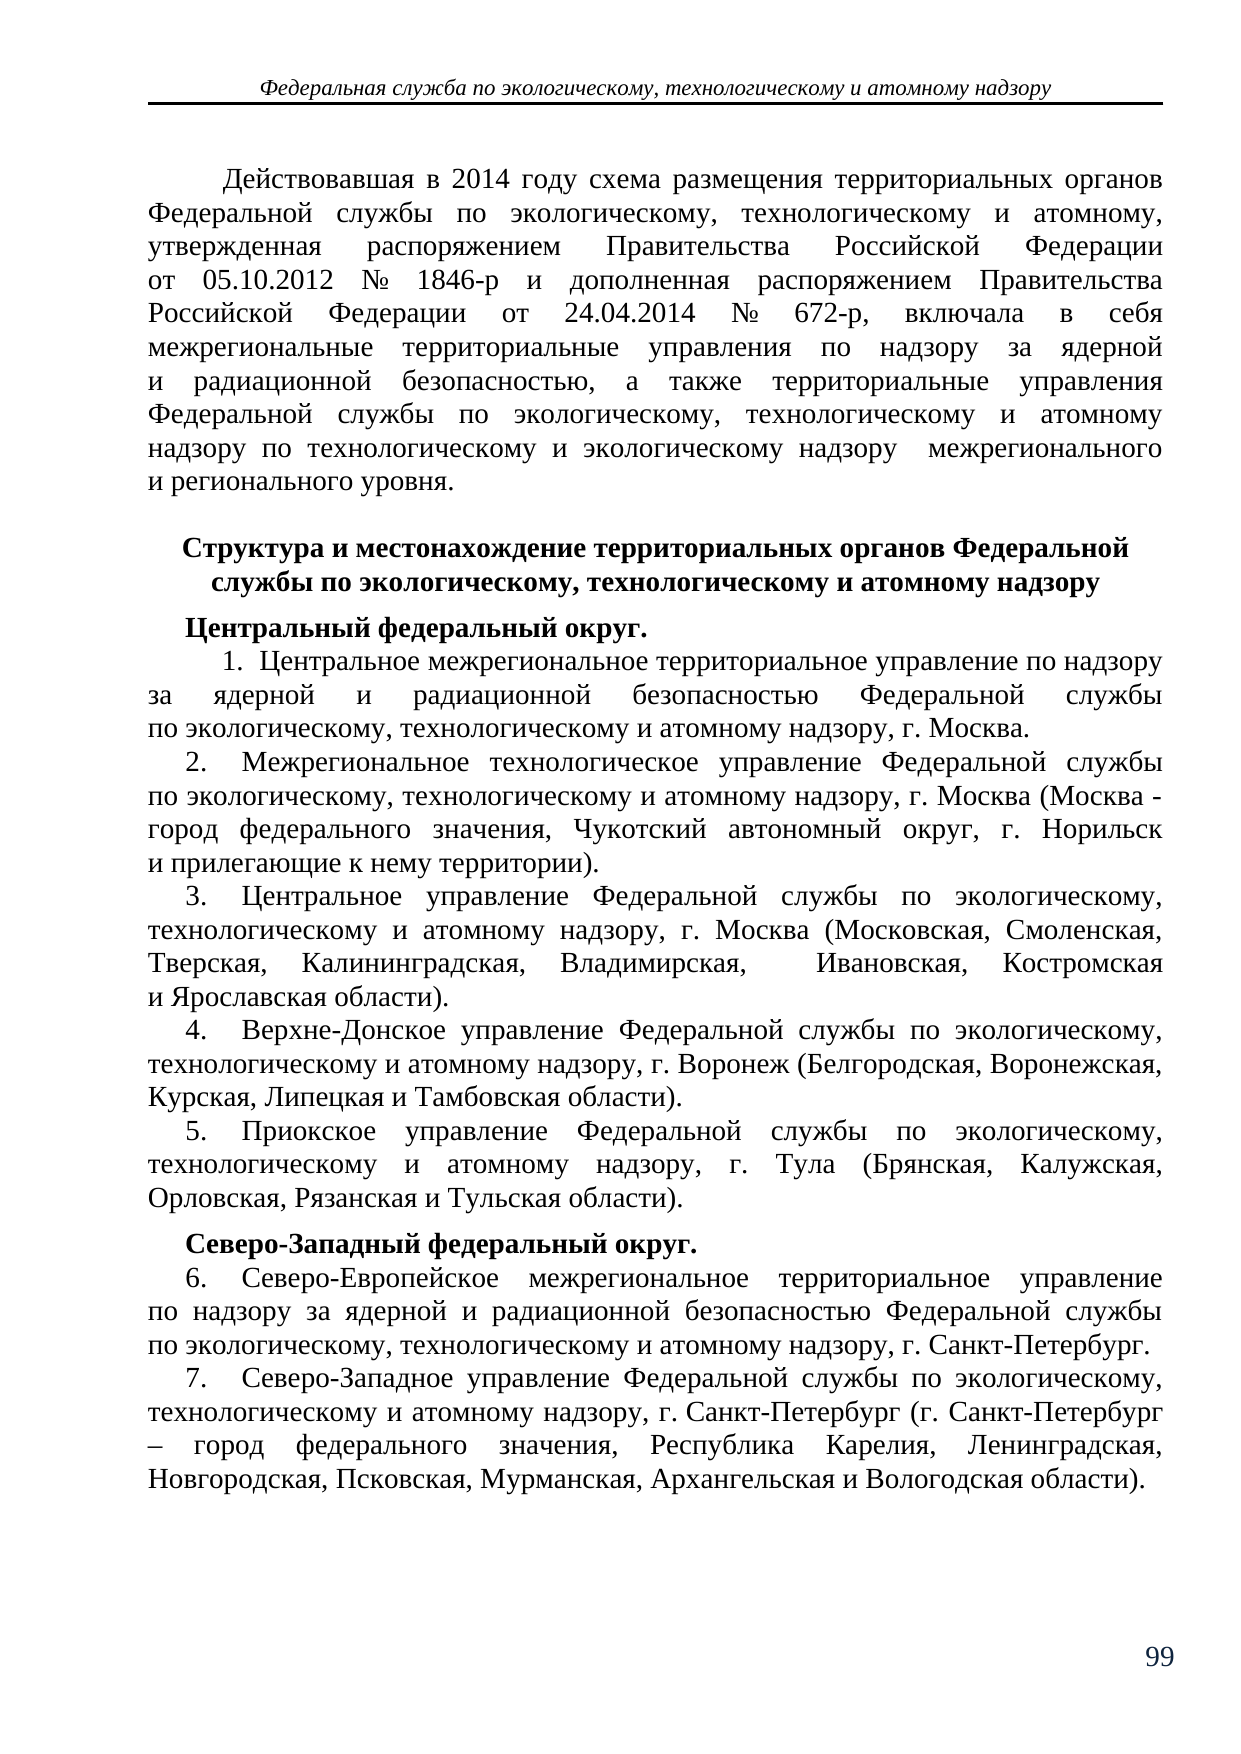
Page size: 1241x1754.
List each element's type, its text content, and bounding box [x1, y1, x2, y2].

text Структура и местонахождение территориальных органов Федеральной службы по экологическому, технологическому и атомному надзору [148, 530, 1163, 597]
text Центральный федеральный округ. [185, 610, 1163, 643]
list Северо-Европейское межрегиональное территориальное управление по надзору за ядерной и радиационной безопасностью Федеральной службы по экологическому, технологическому и атомному надзору, г. Санкт-Петербург. [148, 1260, 1163, 1360]
list Центральное управление Федеральной службы по экологическому, технологическому и атомному надзору, г. Москва (Московская, Смоленская, Тверская, Калининградская, Владимирская, Ивановская, Костромская и Ярославская области). [148, 878, 1163, 1012]
list Межрегиональное технологическое управление Федеральной службы по экологическому, технологическому и атомному надзору, г. Москва (Москва - город федерального значения, Чукотский автономный округ, г. Норильск и прилегающие к нему территории). [148, 744, 1163, 878]
list Приокское управление Федеральной службы по экологическому, технологическому и атомному надзору, г. Тула (Брянская, Калужская, Орловская, Рязанская и Тульская области). [148, 1113, 1163, 1214]
list Верхне-Донское управление Федеральной службы по экологическому, технологическому и атомному надзору, г. Воронеж (Белгородская, Воронежская, Курская, Липецкая и Тамбовская области). [148, 1012, 1163, 1113]
text Северо-Западный федеральный округ. [148, 1226, 1163, 1260]
list Северо-Западное управление Федеральной службы по экологическому, технологическому и атомному надзору, г. Санкт-Петербург (г. Санкт-Петербург – город федерального значения, Республика Карелия, Ленинградская, Новгородская, Псковская, Мурманская, Архангельская и Вологодская области). [148, 1360, 1163, 1494]
text Действовавшая в 2014 году схема размещения территориальных органов Федеральной службы по экологическому, технологическому и атомному, утвержденная распоряжением Правительства Российской Федерации от 05.10.2012 № 1846-р и дополненная распоряжением Правительства Российской Федерации от 24.04.2014 № 672-р, включала в себя межрегиональные территориальные управления по надзору за ядерной и радиационной безопасностью, а также территориальные управления Федеральной службы по экологическому, технологическому и атомному надзору по технологическому и экологическому надзору межрегионального и регионального уровня. [148, 161, 1163, 497]
list Центральное межрегиональное территориальное управление по надзору за ядерной и радиационной безопасностью Федеральной службы по экологическому, технологическому и атомному надзору, г. Москва. [148, 643, 1163, 744]
